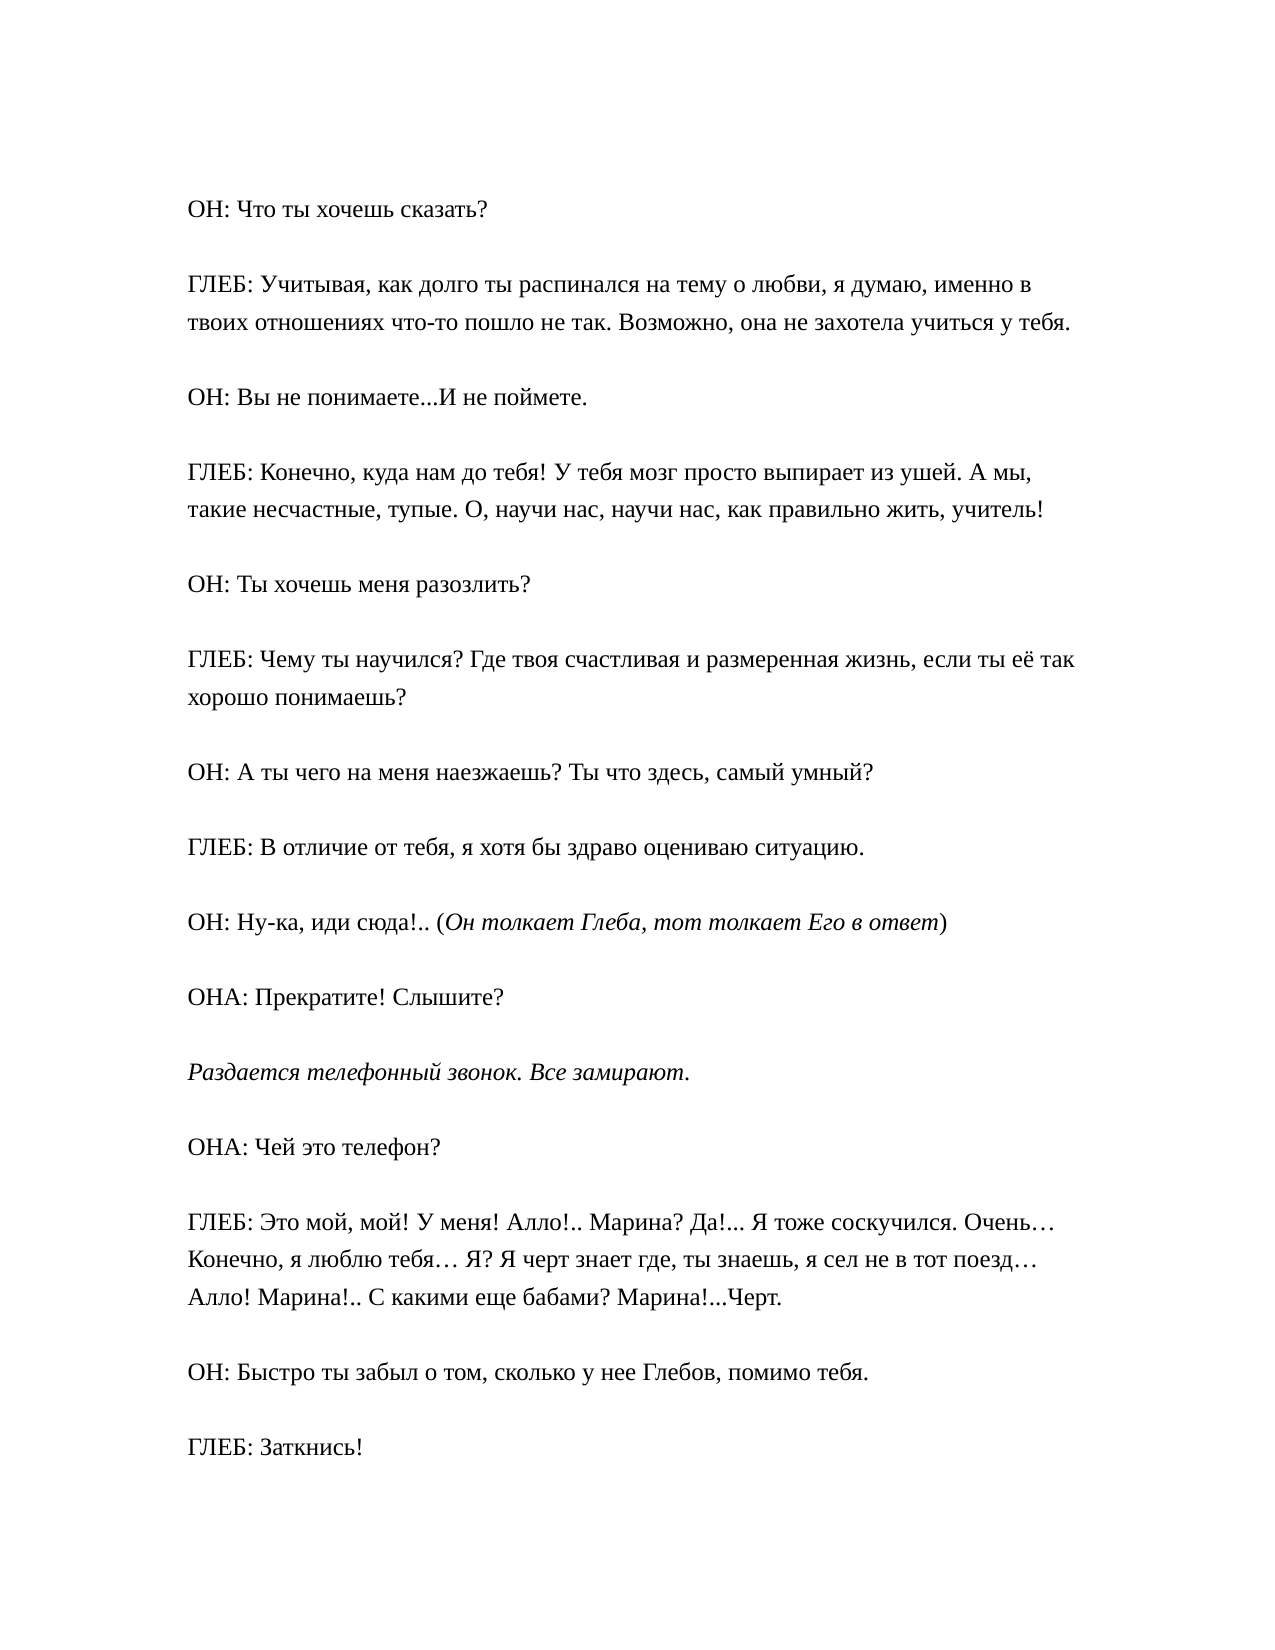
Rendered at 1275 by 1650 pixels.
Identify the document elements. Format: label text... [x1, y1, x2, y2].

text ОН: Вы не понимаете...И не поймете. [187, 375, 1087, 412]
text ОН: Быстро ты забыл о том, сколько у нее Глебов, помимо тебя. [187, 1350, 1087, 1387]
text ГЛЕБ: Чему ты научился? Где твоя счастливая и размеренная жизнь, если ты её так хорошо понимаешь? [187, 637, 1087, 712]
text ОН: Ты хочешь меня разозлить? [187, 562, 1087, 600]
text ОН: Что ты хочешь сказать? [187, 187, 1087, 225]
text ОН: А ты чего на меня наезжаешь? Ты что здесь, самый умный? [187, 750, 1087, 787]
text ГЛЕБ: Учитывая, как долго ты распинался на тему о любви, я думаю, именно в твоих отношениях что-то пошло не так. Возможно, она не захотела учиться у тебя. [187, 262, 1087, 337]
text ГЛЕБ: В отличие от тебя, я хотя бы здраво оцениваю ситуацию. [187, 825, 1087, 862]
text ГЛЕБ: Конечно, куда нам до тебя! У тебя мозг просто выпирает из ушей. А мы, такие несчастные, тупые. О, научи нас, научи нас, как правильно жить, учитель! [187, 450, 1087, 525]
text ГЛЕБ: Это мой, мой! У меня! Алло!.. Марина? Да!... Я тоже соскучился. Очень… Конечно, я люблю тебя… Я? Я черт знает где, ты знаешь, я сел не в тот поезд… Алло! Марина!.. С какими еще бабами? Марина!...Черт. [187, 1200, 1087, 1312]
text ОНА: Прекратите! Слышите? [187, 975, 1087, 1012]
text Раздается телефонный звонок. Все замирают. [187, 1050, 1087, 1087]
text ГЛЕБ: Заткнись! [187, 1425, 1087, 1462]
text ОН: Ну-ка, иди сюда!.. (Он толкает Глеба, тот толкает Его в ответ) [187, 900, 1087, 937]
text ОНА: Чей это телефон? [187, 1125, 1087, 1162]
